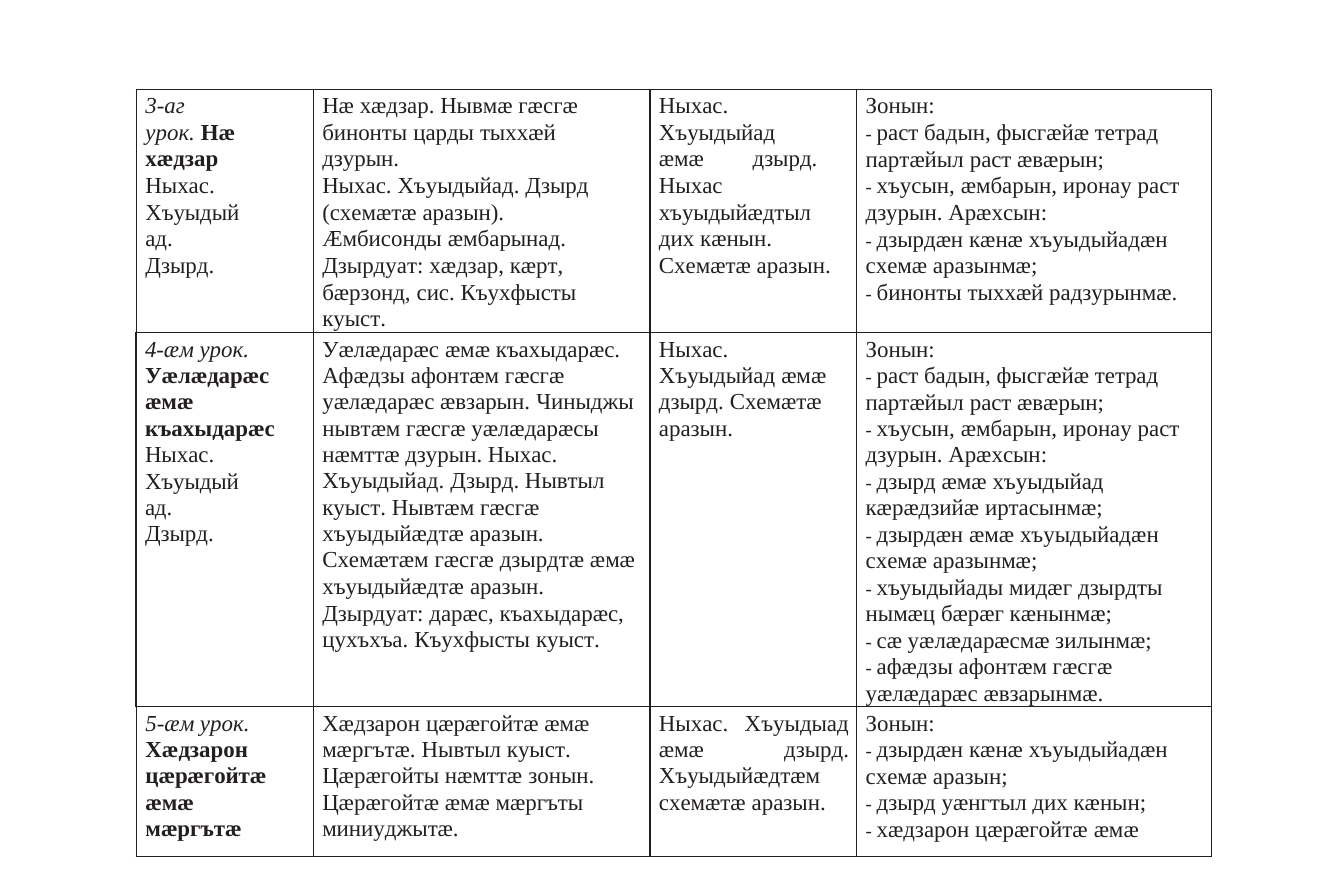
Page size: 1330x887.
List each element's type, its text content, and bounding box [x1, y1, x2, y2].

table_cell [314, 707, 649, 856]
table_header 3-аг урок. Нæ хæдзар Ныхас. Хъуыдыйад. Дзырд. [137, 90, 313, 332]
table_cell Уæлæдарæс æмæ къахыдарæс. Афæдзы афонтæм гæсгæ уæлæдарæс æвзарын. Чиныджы нывтæм гæсгæ уæлæдарæсы нæмттæ дзурын. Ныхас. Хъуыдыйад. Дзырд. Нывтыл куыст. Нывтæм гæсгæ хъуыдыйæдтæ аразын. Схемæтæм гæсгæ дзырдтæ æмæ хъуыдыйæдтæ аразын. Дзырдуат: дарæс, къахыдарæс, цухъхъа. Къухфысты куыст. [314, 333, 649, 706]
table_header Зонын: раст бадын, фысгæйæ тетрад партæйыл раст æвæрын; хъусын, æмбарын, иронау раст дзурын. Арæхсын: дзырдæн кæнæ хъуыдыйадæн схемæ аразынмæ; бинонты тыххæй радзурынмæ. [857, 90, 1211, 332]
table_cell Ныхас. Хъуыдыйад æмæ дзырд. Схемæтæ аразын. [651, 333, 856, 706]
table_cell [857, 707, 1211, 856]
table_cell Зонын: раст бадын, фысгæйæ тетрад партæйыл раст æвæрын; хъусын, æмбарын, иронау раст дзурын. Арæхсын: дзырд æмæ хъуыдыйад кæрæдзийæ иртасынмæ; дзырдæн æмæ хъуыдыйадæн схемæ аразынмæ; хъуыдыйады мидæг дзырдты нымæц бæрæг кæнынмæ; сæ уæлæдарæсмæ зилынмæ; афæдзы афонтæм гæсгæ уæлæдарæс æвзарынмæ. [857, 333, 1211, 706]
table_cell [137, 707, 313, 856]
table_header Нæ хæдзар. Нывмæ гæсгæ бинонты царды тыххæй дзурын. Ныхас. Хъуыдыйад. Дзырд (схемæтæ аразын). Æмбисонды æмбарынад. Дзырдуат: хæдзар, кæрт, бæрзонд, сис. Къухфысты куыст. [314, 90, 649, 332]
table_header Ныхас. Хъуыдыйад æмæ дзырд. Ныхас хъуыдыйæдтыл дих кæнын. Схемæтæ аразын. [651, 90, 856, 332]
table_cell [651, 707, 856, 856]
table_cell 4-æм урок. Уæлæдарæс æмæ къахыдарæс Ныхас. Хъуыдыйад. Дзырд. [137, 333, 313, 706]
